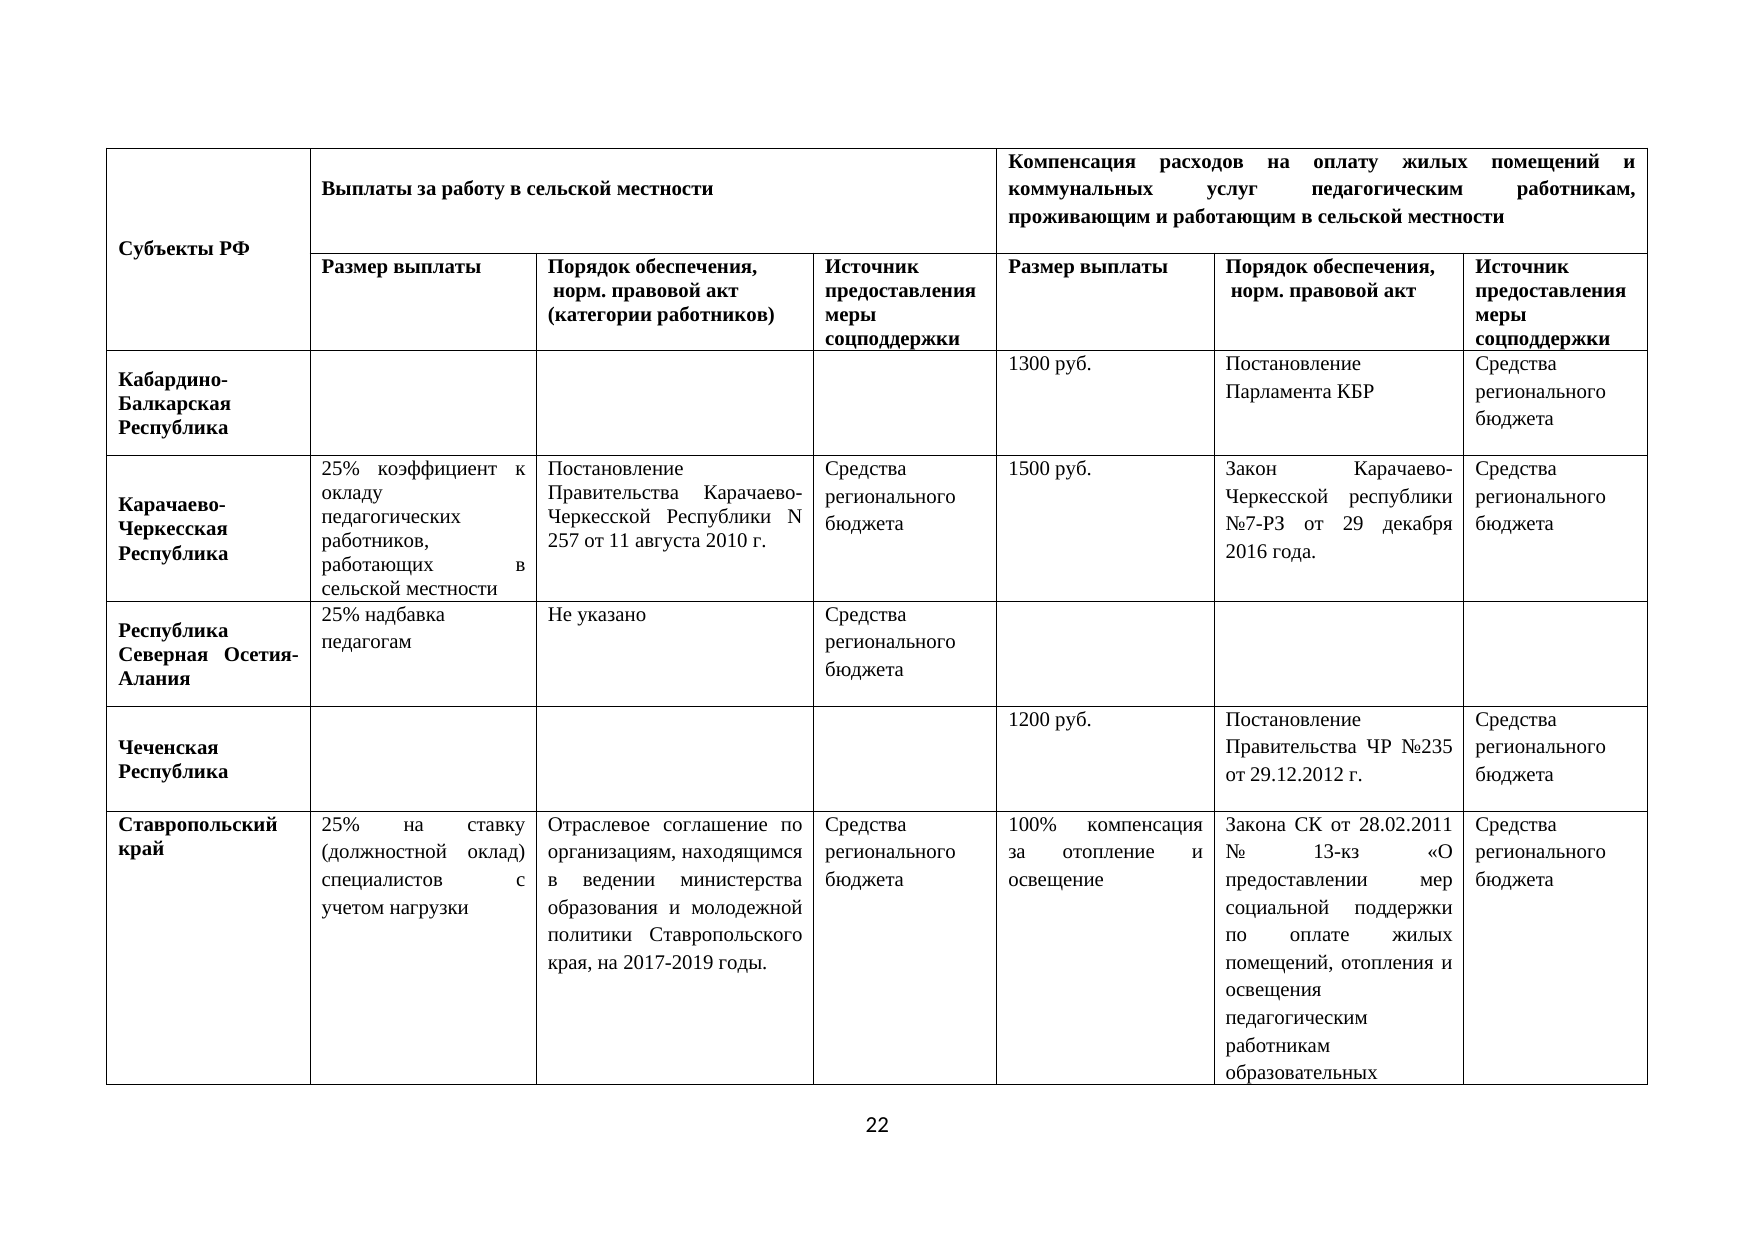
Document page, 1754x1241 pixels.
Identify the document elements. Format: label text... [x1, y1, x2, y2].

table_cell Размер выплаты [997, 254, 1214, 350]
table_cell Источник предоставления меры соцподдержки [814, 254, 996, 350]
table_cell Кабардино-Балкарская Республика [107, 351, 310, 455]
table_cell Постановление Правительства ЧР №235 от 29.12.2012 г. [1215, 707, 1463, 811]
table_cell Средства регионального бюджета [814, 812, 996, 1084]
table_cell 1300 руб. [997, 351, 1214, 455]
table_cell Средства регионального бюджета [1464, 456, 1647, 601]
table_cell Средства регионального бюджета [1464, 707, 1647, 811]
table_cell Средства регионального бюджета [1464, 812, 1647, 1084]
table_header Выплаты за работу в сельской местности [311, 149, 996, 253]
table_cell Закон Карачаево-Черкесской республики №7-РЗ от 29 декабря 2016 года. [1215, 456, 1463, 601]
table_cell Чеченская Республика [107, 707, 310, 811]
table_cell 100% компенсация за отопление и освещение [997, 812, 1214, 1084]
table_cell [1464, 602, 1647, 706]
table_cell 1500 руб. [997, 456, 1214, 601]
table_cell Средства регионального бюджета [814, 602, 996, 706]
table_cell Средства регионального бюджета [814, 456, 996, 601]
table_cell [997, 602, 1214, 706]
table_cell Размер выплаты [311, 254, 536, 350]
table_cell [814, 707, 996, 811]
table_cell 1200 руб. [997, 707, 1214, 811]
table_header Субъекты РФ [107, 149, 310, 350]
table_cell [311, 351, 536, 455]
table_cell [814, 351, 996, 455]
table_header Компенсация расходов на оплату жилых помещений и коммунальных услуг педагогическим работникам, проживающим и работающим в сельской местности [997, 149, 1647, 253]
table_cell Не указано [537, 602, 813, 706]
table_cell Отраслевое соглашение по организациям, находящимся в ведении министерства образования и молодежной политики Ставропольского края, на 2017-2019 годы. [537, 812, 813, 1084]
table_cell Источник предоставления меры соцподдержки [1464, 254, 1647, 350]
table_cell 25% коэффициент к окладу педагогических работников, работающих в сельской местности [311, 456, 536, 601]
table_cell Средства регионального бюджета [1464, 351, 1647, 455]
table_cell Порядок обеспечения, норм. правовой акт (категории работников) [537, 254, 813, 350]
table_cell Республика Северная Осетия-Алания [107, 602, 310, 706]
table_cell [1215, 602, 1463, 706]
table_cell Постановление Правительства Карачаево-Черкесской Республики N 257 от 11 августа 2010 г. [537, 456, 813, 601]
table_cell [537, 707, 813, 811]
table_cell [537, 351, 813, 455]
table_cell Порядок обеспечения, норм. правовой акт [1215, 254, 1463, 350]
table_cell 25% на ставку (должностной оклад) специалистов с учетом нагрузки [311, 812, 536, 1084]
table_cell Ставропольский край [107, 812, 310, 1084]
table_cell [311, 707, 536, 811]
table_cell 25% надбавка педагогам [311, 602, 536, 706]
table_cell Постановление Парламента КБР [1215, 351, 1463, 455]
table_cell Карачаево-Черкесская Республика [107, 456, 310, 601]
